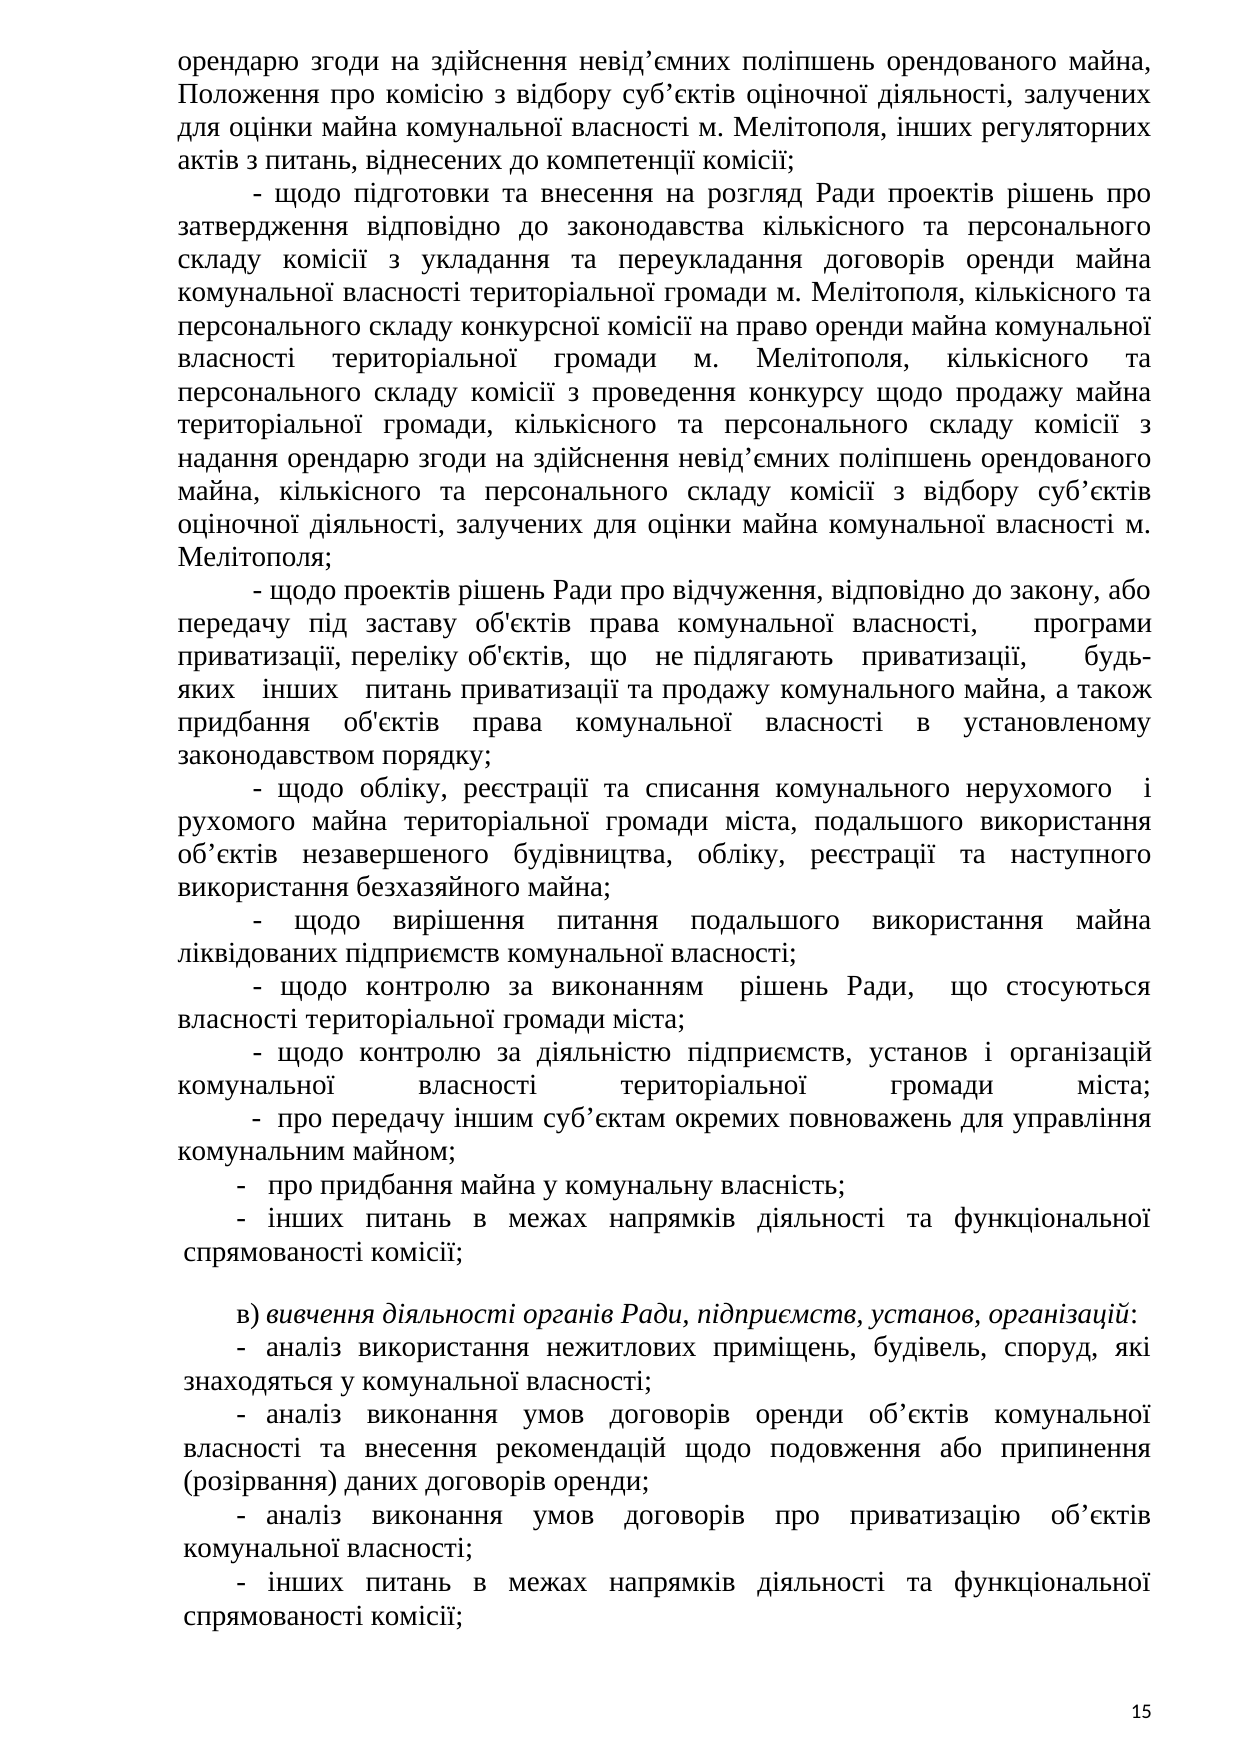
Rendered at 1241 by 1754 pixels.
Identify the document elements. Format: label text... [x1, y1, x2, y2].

text - щодо підготовки та внесення на розгляд Ради проектів рішень про затвердження відповідно до законодавства кількісного та персонального складу комісії з укладання та переукладання договорів оренди майна комунальної власності територіальної громади м. Мелітополя, кількісного та персонального складу конкурсної комісії на право оренди майна комунальної власності територіальної громади м. Мелітополя, кількісного та персонального складу комісії з проведення конкурсу щодо продажу майна територіальної громади, кількісного та персонального складу комісії з надання орендарю згоди на здійснення невід’ємних поліпшень орендованого майна, кількісного та персонального складу комісії з відбору суб’єктів оціночної діяльності, залучених для оцінки майна комунальної власності м. Мелітополя; [177, 176, 1152, 573]
text - інших питань в межах напрямків діяльності та функціональної спрямованості комісії; [183, 1564, 1152, 1631]
text - щодо обліку, реєстрації та списання комунального нерухомого і рухомого майна територіальної громади міста, подальшого використання об’єктів незавершеного будівництва, обліку, реєстрації та наступного використання безхазяйного майна; [177, 771, 1152, 903]
text - щодо вирішення питання подальшого використання майна ліквідованих підприємств комунальної власності; [177, 903, 1152, 969]
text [177, 44, 1152, 176]
text - щодо контролю за виконанням рішень Ради, що стосуються власності територіальної громади міста; [177, 969, 1152, 1035]
text - щодо контролю за діяльністю підприємств, установ і організацій комунальної власності територіальної громади міста; - про передачу іншим суб’єктам окремих повноважень для управління комунальним майном; [177, 1035, 1152, 1167]
text - про придбання майна у комунальну власність; [183, 1167, 1152, 1201]
text в) вивчення діяльності органів Ради, підприємств, установ, організацій: [183, 1296, 1152, 1329]
text - інших питань в межах напрямків діяльності та функціональної спрямованості комісії; [183, 1201, 1152, 1268]
text - щодо проектів рішень Ради про відчуження, відповідно до закону, або передачу під заставу об'єктів права комунальної власності, програми приватизації, переліку об'єктів, що не підлягають приватизації, будь-яких інших питань приватизації та продажу комунального майна, а також придбання об'єктів права комунальної власності в установленому законодавством порядку; [177, 573, 1152, 771]
text - аналіз використання нежитлових приміщень, будівель, споруд, які знаходяться у комунальної власності; [183, 1329, 1152, 1396]
text - аналіз виконання умов договорів про приватизацію об’єктів комунальної власності; [183, 1497, 1152, 1564]
text - аналіз виконання умов договорів оренди об’єктів комунальної власності та внесення рекомендацій щодо подовження або припинення (розірвання) даних договорів оренди; [183, 1396, 1152, 1497]
